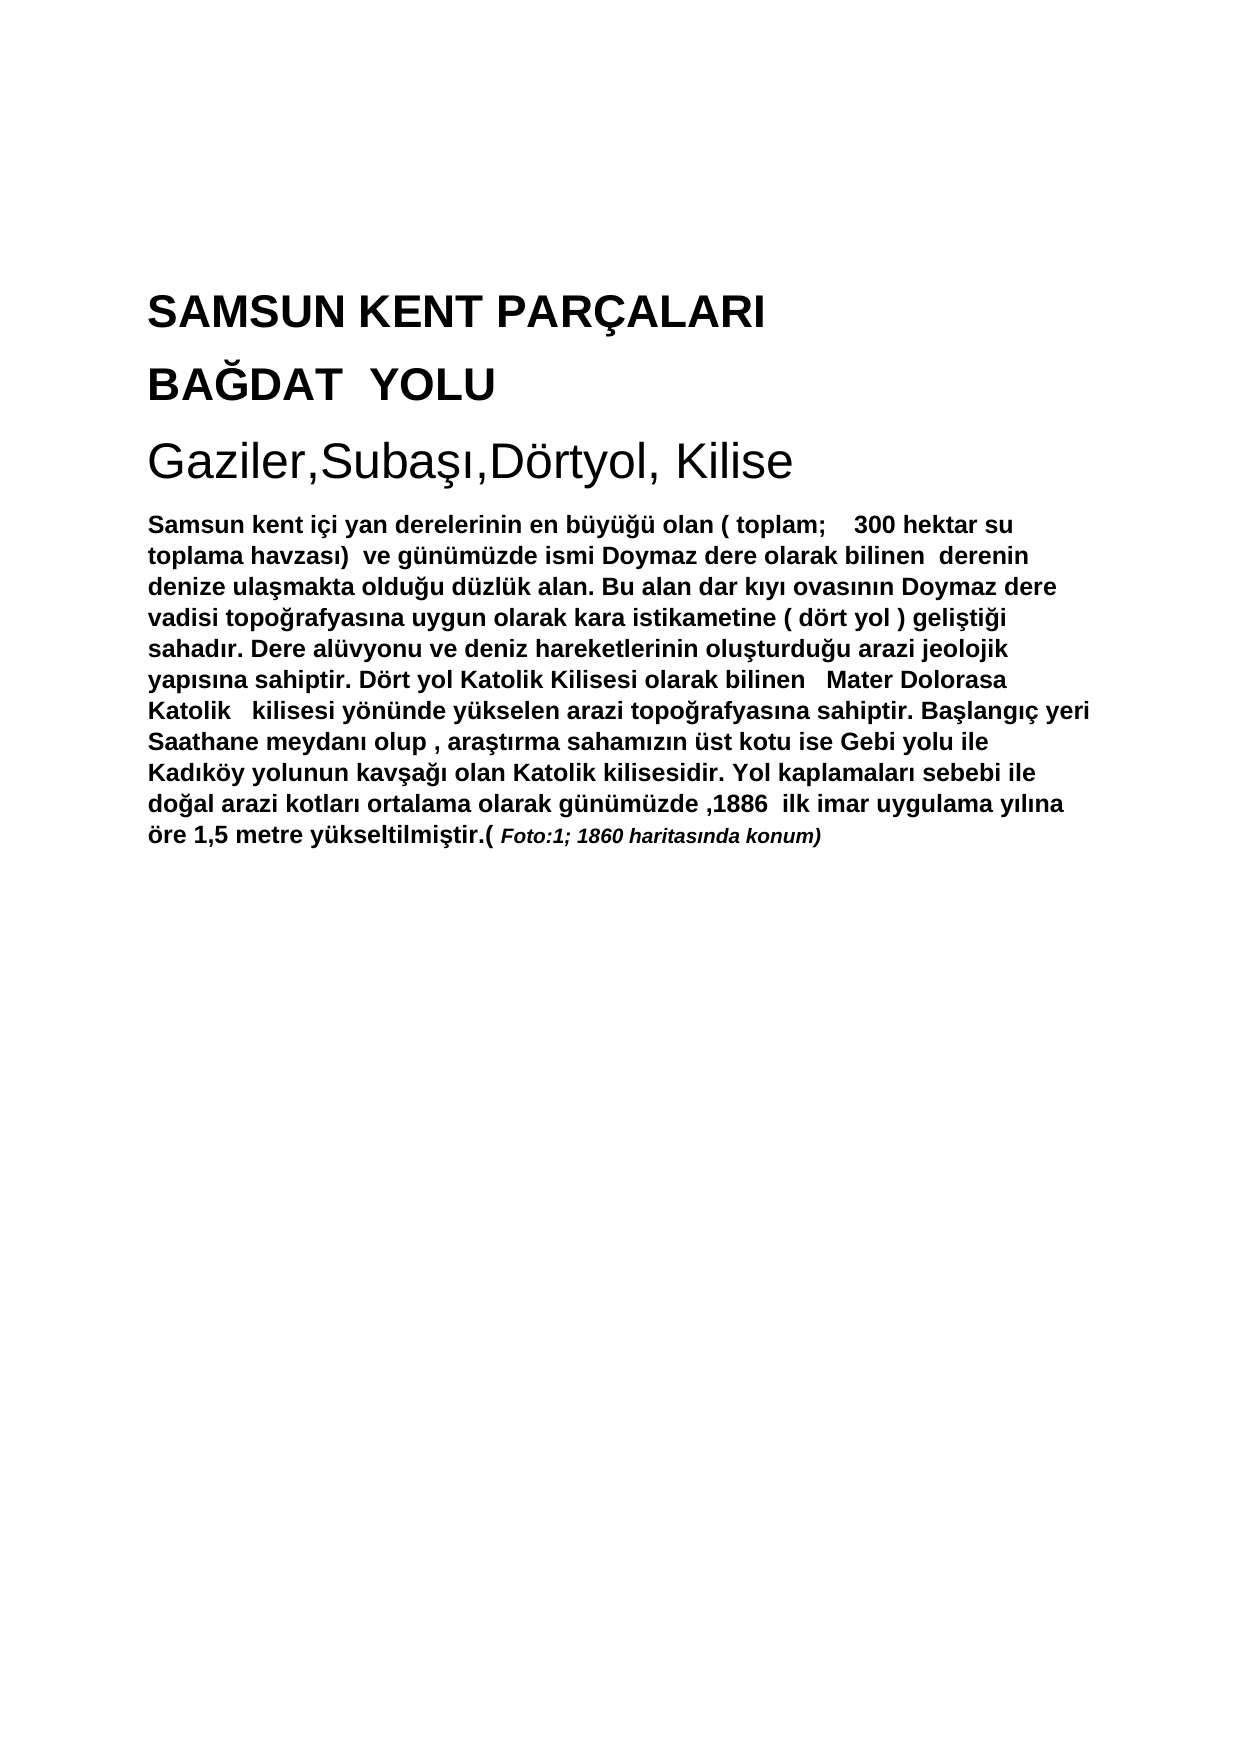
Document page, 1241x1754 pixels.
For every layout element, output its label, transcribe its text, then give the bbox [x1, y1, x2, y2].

text Gaziler,Subaşı,Dörtyol, Kilise [148, 431, 1093, 489]
text SAMSUN KENT PARÇALARI [148, 284, 1093, 337]
text Samsun kent içi yan derelerinin en büyüğü olan ( toplam; 300 hektar su toplama havzası) ve günümüzde ismi Doymaz dere olarak bilinen derenin denize ulaşmakta olduğu düzlük alan. Bu alan dar kıyı ovasının Doymaz dere vadisi topoğrafyasına uygun olarak kara istikametine ( dört yol ) geliştiği sahadır. Dere alüvyonu ve deniz hareketlerinin oluşturduğu arazi jeolojik yapısına sahiptir. Dört yol Katolik Kilisesi olarak bilinen Mater Dolorasa Katolik kilisesi yönünde yükselen arazi topoğrafyasına sahiptir. Başlangıç yeri Saathane meydanı olup , araştırma sahamızın üst kotu ise Gebi yolu ile Kadıköy yolunun kavşağı olan Katolik kilisesidir. Yol kaplamaları sebebi ile doğal arazi kotları ortalama olarak günümüzde ,1886 ilk imar uygulama yılına öre 1,5 metre yükseltilmiştir.( Foto:1; 1860 haritasında konum) [148, 510, 1093, 849]
text BAĞDAT YOLU [148, 358, 1093, 411]
